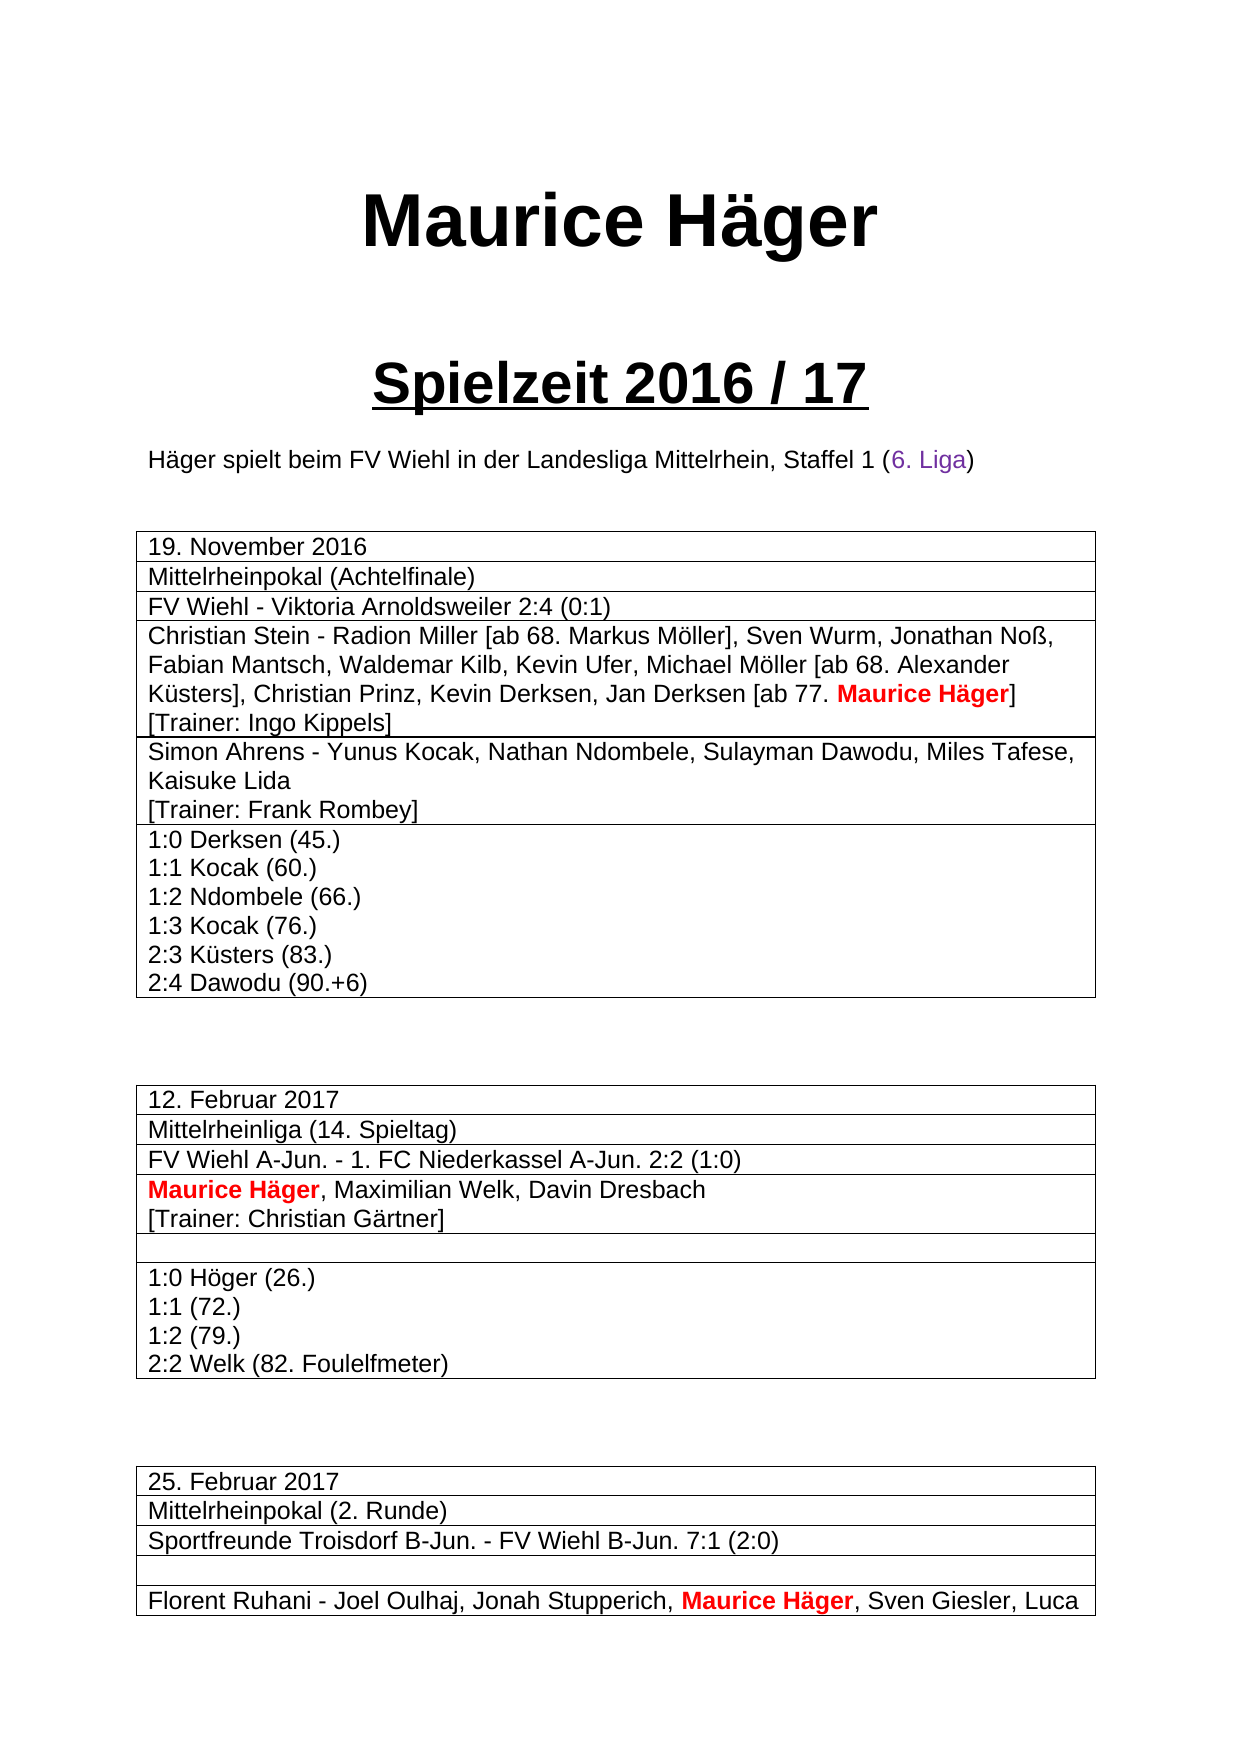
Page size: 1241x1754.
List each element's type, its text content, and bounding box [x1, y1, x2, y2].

table_cell [137, 1234, 1095, 1262]
table_cell Mittelrheinpokal (2. Runde) [137, 1496, 1095, 1525]
table_cell Mittelrheinliga (14. Spieltag) [137, 1115, 1095, 1144]
table_header 12. Februar 2017 [137, 1086, 1095, 1114]
text Häger spielt beim FV Wiehl in der Landesliga Mittelrhein, Staffel 1 (6. Liga) [148, 445, 1093, 473]
table_header 25. Februar 2017 [137, 1467, 1095, 1495]
table_cell [137, 1556, 1095, 1585]
table_cell Mittelrheinpokal (Achtelfinale) [137, 562, 1095, 591]
table_cell Christian Stein - Radion Miller [ab 68. Markus Möller], Sven Wurm, Jonathan Noß, Fabian Mantsch, Waldemar Kilb, Kevin Ufer, Michael Möller [ab 68. Alexander Küsters], Christian Prinz, Kevin Derksen, Jan Derksen [ab 77. Maurice Häger] [Trainer: Ingo Kippels] [137, 621, 1095, 736]
table_cell 1:0 Höger (26.) 1:1 (72.) 1:2 (79.) 2:2 Welk (82. Foulelfmeter) [137, 1263, 1095, 1378]
table_cell Sportfreunde Troisdorf B-Jun. - FV Wiehl B-Jun. 7:1 (2:0) [137, 1526, 1095, 1555]
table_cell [137, 1586, 1095, 1614]
table_cell Maurice Häger, Maximilian Welk, Davin Dresbach [Trainer: Christian Gärtner] [137, 1175, 1095, 1232]
table_cell FV Wiehl A-Jun. - 1. FC Niederkassel A-Jun. 2:2 (1:0) [137, 1145, 1095, 1174]
table_cell Simon Ahrens - Yunus Kocak, Nathan Ndombele, Sulayman Dawodu, Miles Tafese, Kaisuke Lida [Trainer: Frank Rombey] [137, 738, 1095, 824]
text Spielzeit 2016 / 17 [148, 349, 1093, 416]
text Maurice Häger [148, 176, 1093, 263]
table_header 19. November 2016 [137, 532, 1095, 561]
table_cell 1:0 Derksen (45.) 1:1 Kocak (60.) 1:2 Ndombele (66.) 1:3 Kocak (76.) 2:3 Küsters (83.) 2:4 Dawodu (90.+6) [137, 825, 1095, 997]
table_cell FV Wiehl - Viktoria Arnoldsweiler 2:4 (0:1) [137, 592, 1095, 620]
